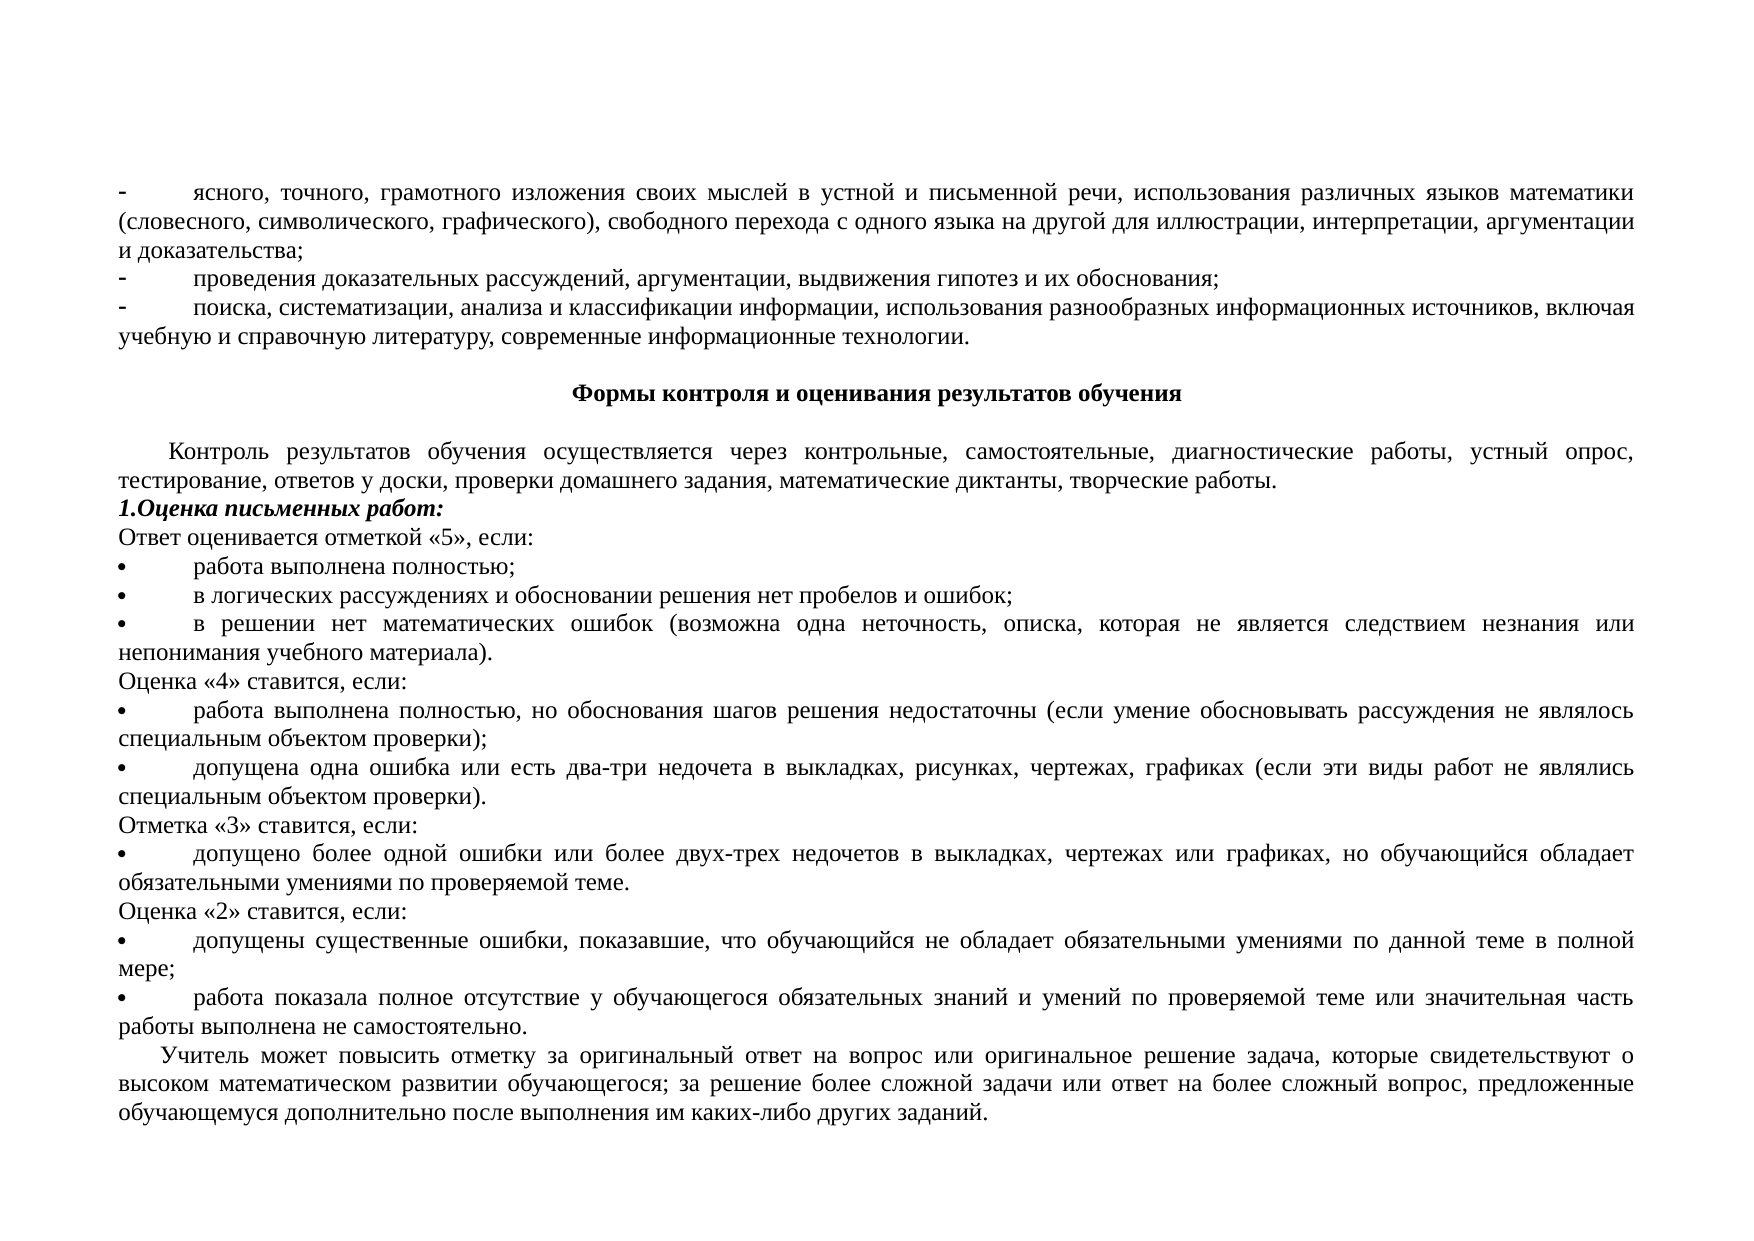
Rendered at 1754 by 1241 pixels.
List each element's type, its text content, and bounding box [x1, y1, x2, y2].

list допущена одна ошибка или есть два-три недочета в выкладках, рисунках, чертежах, графиках (если эти виды работ не являлись специальным объектом проверки). [118, 752, 1636, 810]
text Учитель может повысить отметку за оригинальный ответ на вопрос или оригинальное решение задача, которые свидетельствуют о высоком математическом развитии обучающегося; за решение более сложной задачи или ответ на более сложный вопрос, предложенные обучающемуся дополнительно после выполнения им каких-либо других заданий. [118, 1040, 1636, 1126]
text Отметка «3» ставится, если: [118, 810, 1636, 838]
list в логических рассуждениях и обосновании решения нет пробелов и ошибок; [118, 580, 1636, 608]
list проведения доказательных рассуждений, аргументации, выдвижения гипотез и их обоснования; [118, 263, 1636, 292]
text Оценка «2» ставится, если: [118, 896, 1636, 925]
text Контроль результатов обучения осуществляется через контрольные, самостоятельные, диагностические работы, устный опрос, тестирование, ответов у доски, проверки домашнего задания, математические диктанты, творческие работы. [118, 436, 1636, 493]
list допущены существенные ошибки, показавшие, что обучающийся не обладает обязательными умениями по данной теме в полной мере; [118, 925, 1636, 982]
text Ответ оценивается отметкой «5», если: [118, 522, 1636, 551]
list ясного, точного, грамотного изложения своих мыслей в устной и письменной речи, использования различных языков математики (словесного, символического, графического), свободного перехода с одного языка на другой для иллюстрации, интерпретации, аргументации и доказательства; [118, 177, 1636, 263]
text Оценка «4» ставится, если: [118, 666, 1636, 695]
list работа выполнена полностью; [118, 551, 1636, 580]
text Формы контроля и оценивания результатов обучения [118, 378, 1636, 407]
text 1.Оценка письменных работ: [118, 493, 1636, 522]
list допущено более одной ошибки или более двух-трех недочетов в выкладках, чертежах или графиках, но обучающийся обладает обязательными умениями по проверяемой теме. [118, 838, 1636, 896]
list работа выполнена полностью, но обоснования шагов решения недостаточны (если умение обосновывать рассуждения не являлось специальным объектом проверки); [118, 695, 1636, 752]
list поиска, систематизации, анализа и классификации информации, использования разнообразных информационных источников, включая учебную и справочную литературу, современные информационные технологии. [118, 292, 1636, 350]
list работа показала полное отсутствие у обучающегося обязательных знаний и умений по проверяемой теме или значительная часть работы выполнена не самостоятельно. [118, 982, 1636, 1040]
list в решении нет математических ошибок (возможна одна неточность, описка, которая не является следствием незнания или непонимания учебного материала). [118, 608, 1636, 666]
